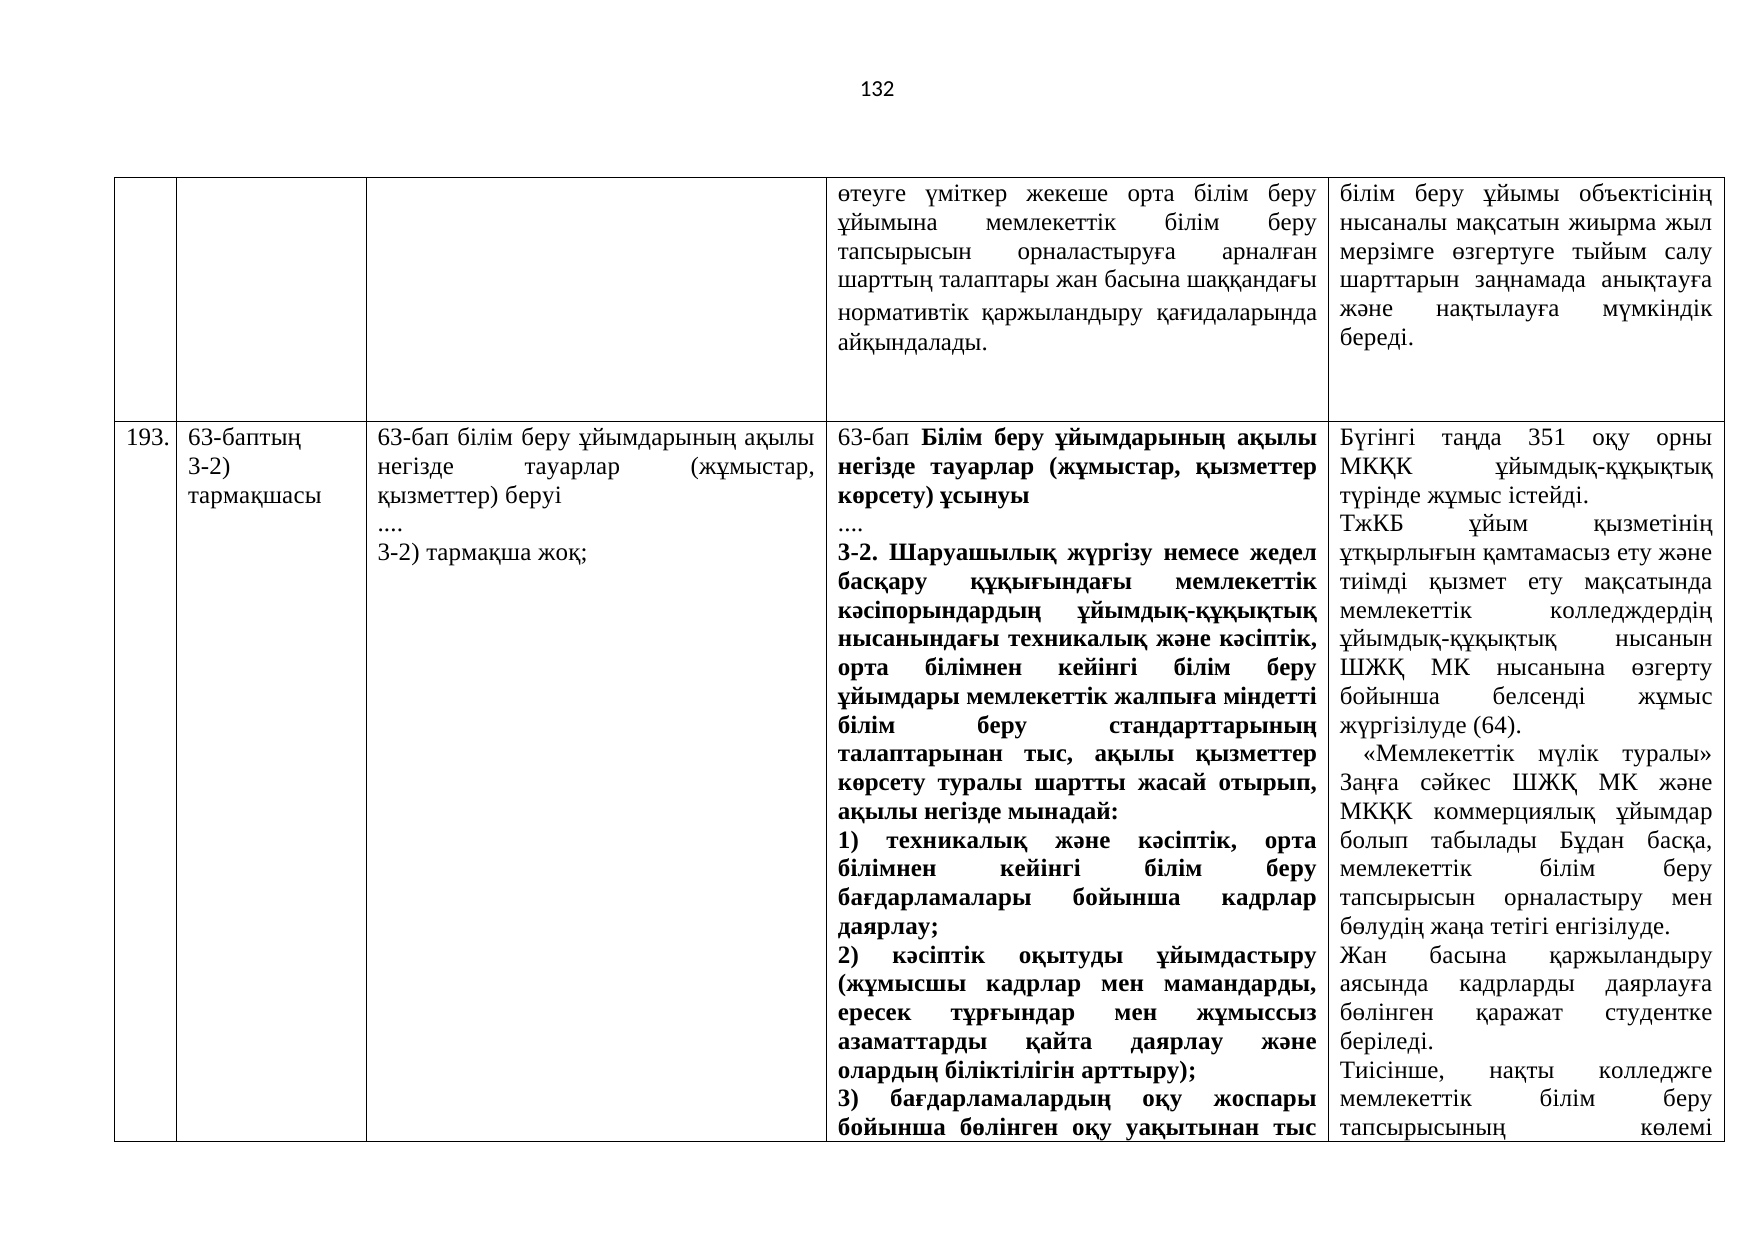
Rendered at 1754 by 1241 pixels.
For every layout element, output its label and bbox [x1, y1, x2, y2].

table_cell [367, 178, 826, 421]
table_cell [177, 422, 366, 1141]
table_cell [1329, 422, 1724, 1141]
table_cell [1329, 178, 1724, 421]
table_cell [367, 422, 826, 1141]
table_cell [115, 178, 176, 421]
table_cell [115, 422, 176, 1141]
table_cell [177, 178, 366, 421]
table_cell [827, 178, 1328, 421]
table_cell [827, 422, 1328, 1141]
